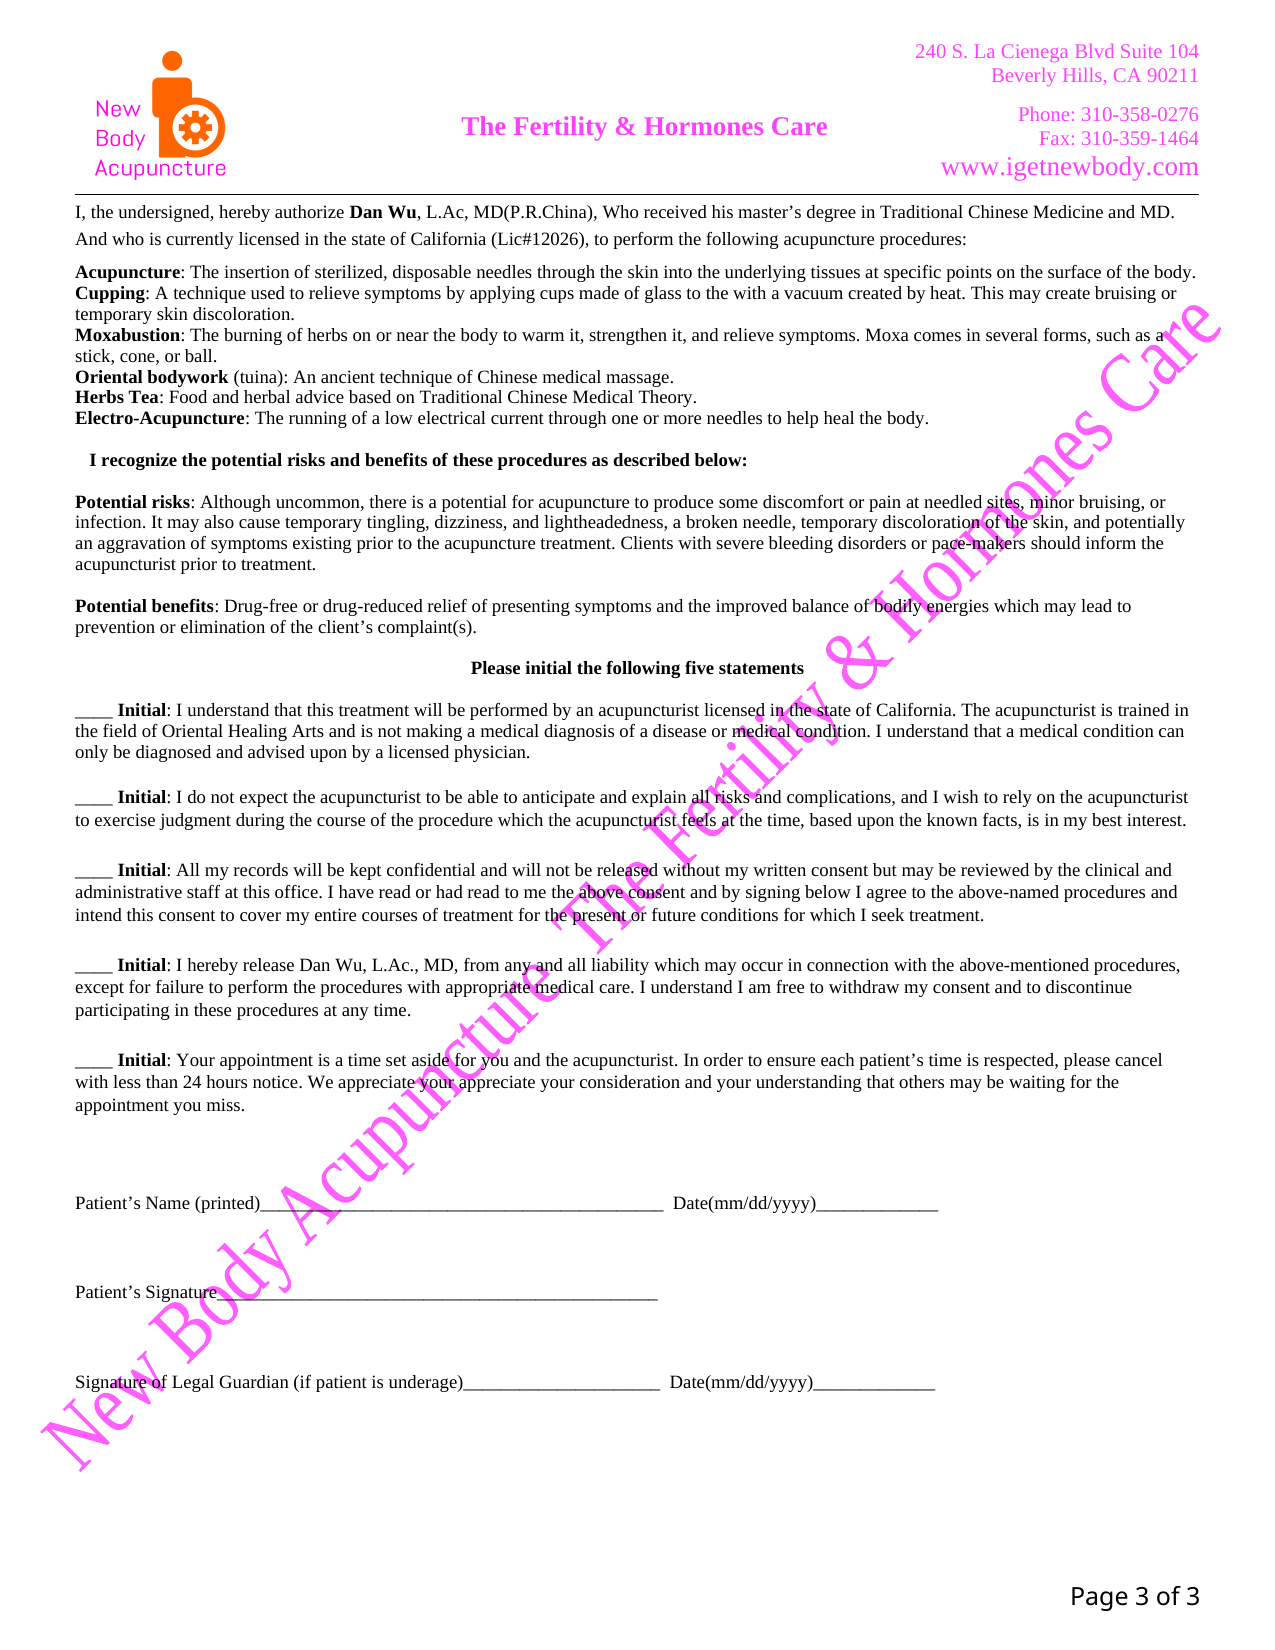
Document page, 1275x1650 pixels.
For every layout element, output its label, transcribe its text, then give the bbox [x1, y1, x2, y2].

text ____ Initial: Your appointment is a time set aside for you and the acupuncturist. In order to ensure each patient’s time is respected, please cancel with less than 24 hours notice. We appreciate your appreciate your consideration and your understanding that others may be waiting for the appointment you miss. [75, 1048, 1200, 1116]
text ____ Initial: I do not expect the acupuncturist to be able to anticipate and explain all risks and complications, and I wish to rely on the acupuncturist to exercise judgment during the course of the procedure which the acupuncturist feels at the time, based upon the known facts, is in my best interest. [75, 786, 1200, 831]
text Please initial the following five statements [75, 658, 1200, 679]
text Patient’s Name (printed)___________________________________________ Date(mm/dd/yyyy)_____________ [75, 1192, 1200, 1213]
text I recognize the potential risks and benefits of these procedures as described below: [75, 450, 1200, 471]
text ____ Initial: I understand that this treatment will be performed by an acupuncturist licensed in the state of California. The acupuncturist is trained in the field of Oriental Healing Arts and is not making a medical diagnosis of a disease or medical condition. I understand that a medical condition can only be diagnosed and advised upon by a licensed physician. [75, 700, 1200, 762]
text I, the undersigned, hereby authorize Dan Wu, L.Ac, MD(P.R.China), Who received his master’s degree in Traditional Chinese Medicine and MD. And who is currently licensed in the state of California (Lic#12026), to perform the following acupuncture procedures: [75, 197, 1200, 251]
text Electro-Acupuncture: The running of a low electrical current through one or more needles to help heal the body. [75, 408, 1200, 429]
text Acupuncture: The insertion of sterilized, disposable needles through the skin into the underlying tissues at specific points on the surface of the body. [75, 262, 1200, 283]
text ____ Initial: I hereby release Dan Wu, L.Ac., MD, from any and all liability which may occur in connection with the above-mentioned procedures, except for failure to perform the procedures with appropriate medical care. I understand I am free to withdraw my consent and to discontinue participating in these procedures at any time. [75, 953, 1200, 1021]
text Herbs Tea: Food and herbal advice based on Traditional Chinese Medical Theory. [75, 387, 1200, 408]
text Moxabustion: The burning of herbs on or near the body to warm it, strengthen it, and relieve symptoms. Moxa comes in several forms, such as a stick, cone, or ball. [75, 325, 1200, 366]
text ____ Initial: All my records will be kept confidential and will not be released without my written consent but may be reviewed by the clinical and administrative staff at this office. I have read or had read to me the above consent and by signing below I agree to the above-named procedures and intend this consent to cover my entire courses of treatment for the present or future conditions for which I seek treatment. [75, 858, 1200, 926]
text Oriental bodywork (tuina): An ancient technique of Chinese medical massage. [75, 366, 1200, 387]
text Cupping: A technique used to relieve symptoms by applying cups made of glass to the with a vacuum created by heat. This may create bruising or temporary skin discoloration. [75, 283, 1200, 325]
picture [75, 39, 247, 194]
text Patient’s Signature_______________________________________________ [75, 1281, 1200, 1303]
text Potential benefits: Drug-free or drug-reduced relief of presenting symptoms and the improved balance of bodily energies which may lead to prevention or elimination of the client’s complaint(s). [75, 596, 1200, 637]
text Potential risks: Although uncommon, there is a potential for acupuncture to produce some discomfort or pain at needled sites, minor bruising, or infection. It may also cause temporary tingling, dizziness, and lightheadedness, a broken needle, temporary discoloration of the skin, and potentially an aggravation of symptoms existing prior to the acupuncture treatment. Clients with severe bleeding disorders or pace-makers should inform the acupuncturist prior to treatment. [75, 491, 1200, 575]
text Signature of Legal Guardian (if patient is underage)_____________________ Date(mm/dd/yyyy)_____________ [75, 1371, 1200, 1392]
